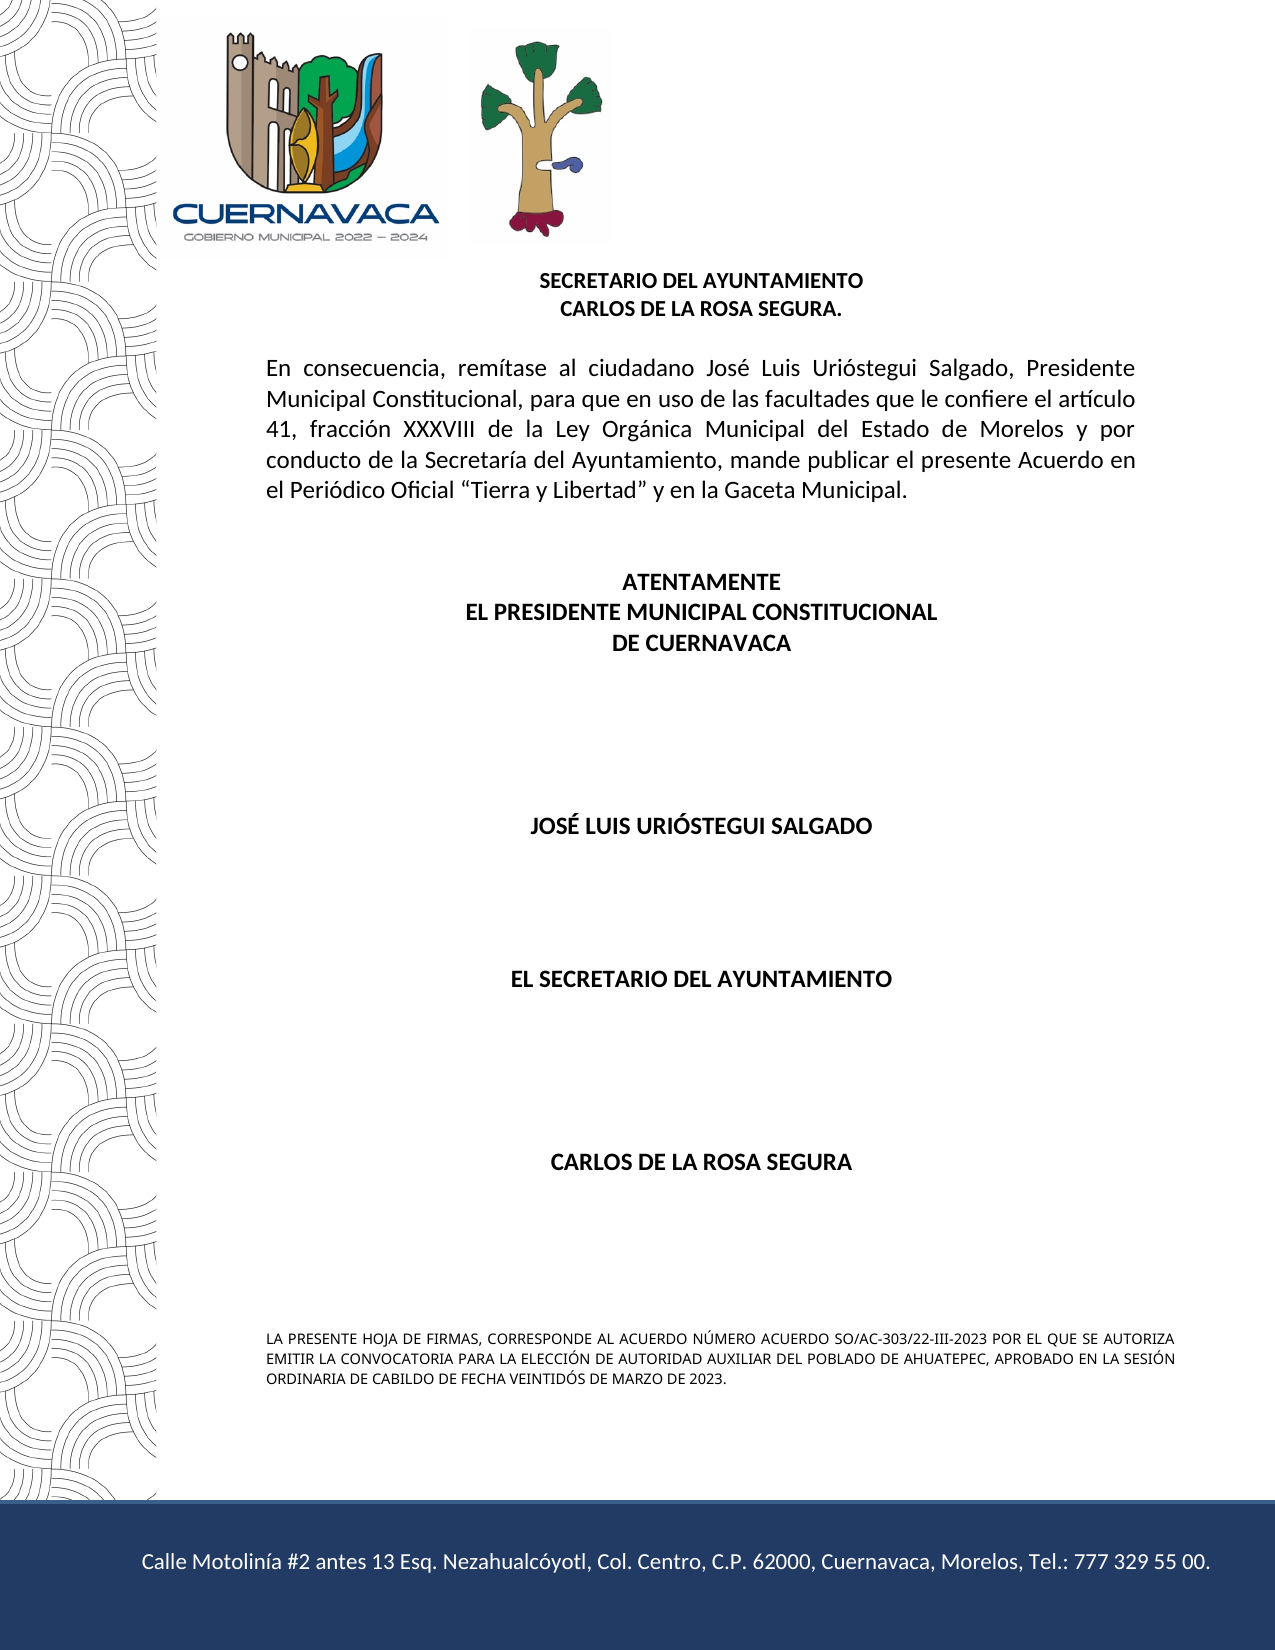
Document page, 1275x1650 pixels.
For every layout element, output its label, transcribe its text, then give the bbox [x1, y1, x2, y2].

picture [161, 17, 448, 259]
text JOSÉ LUIS URIÓSTEGUI SALGADO [266, 810, 1137, 841]
text CARLOS DE LA ROSA SEGURA. [266, 294, 1137, 322]
picture [0, 0, 157, 1500]
picture [468, 27, 614, 245]
text ATENTAMENTE [266, 566, 1137, 597]
text EL PRESIDENTE MUNICIPAL CONSTITUCIONAL [266, 597, 1137, 627]
text LA PRESENTE HOJA DE FIRMAS, CORRESPONDE AL ACUERDO NÚMERO ACUERDO SO/AC-303/22-III-2023 POR EL QUE SE AUTORIZA EMITIR LA CONVOCATORIA PARA LA ELECCIÓN DE AUTORIDAD AUXILIAR DEL POBLADO DE AHUATEPEC, APROBADO EN LA SESIÓN ORDINARIA DE CABILDO DE FECHA VEINTIDÓS DE MARZO DE 2023. [266, 1329, 1176, 1389]
text EL SECRETARIO DEL AYUNTAMIENTO [266, 963, 1137, 993]
text En consecuencia, remítase al ciudadano José Luis Urióstegui Salgado, Presidente Municipal Constitucional, para que en uso de las facultades que le confiere el artículo 41, fracción XXXVIII de la Ley Orgánica Municipal del Estado de Morelos y por conducto de la Secretaría del Ayuntamiento, mande publicar el presente Acuerdo en el Periódico Oficial “Tierra y Libertad” y en la Gaceta Municipal. [266, 352, 1137, 505]
text DE CUERNAVACA [266, 627, 1137, 658]
text CARLOS DE LA ROSA SEGURA [266, 1146, 1137, 1176]
text SECRETARIO DEL AYUNTAMIENTO [266, 266, 1137, 294]
